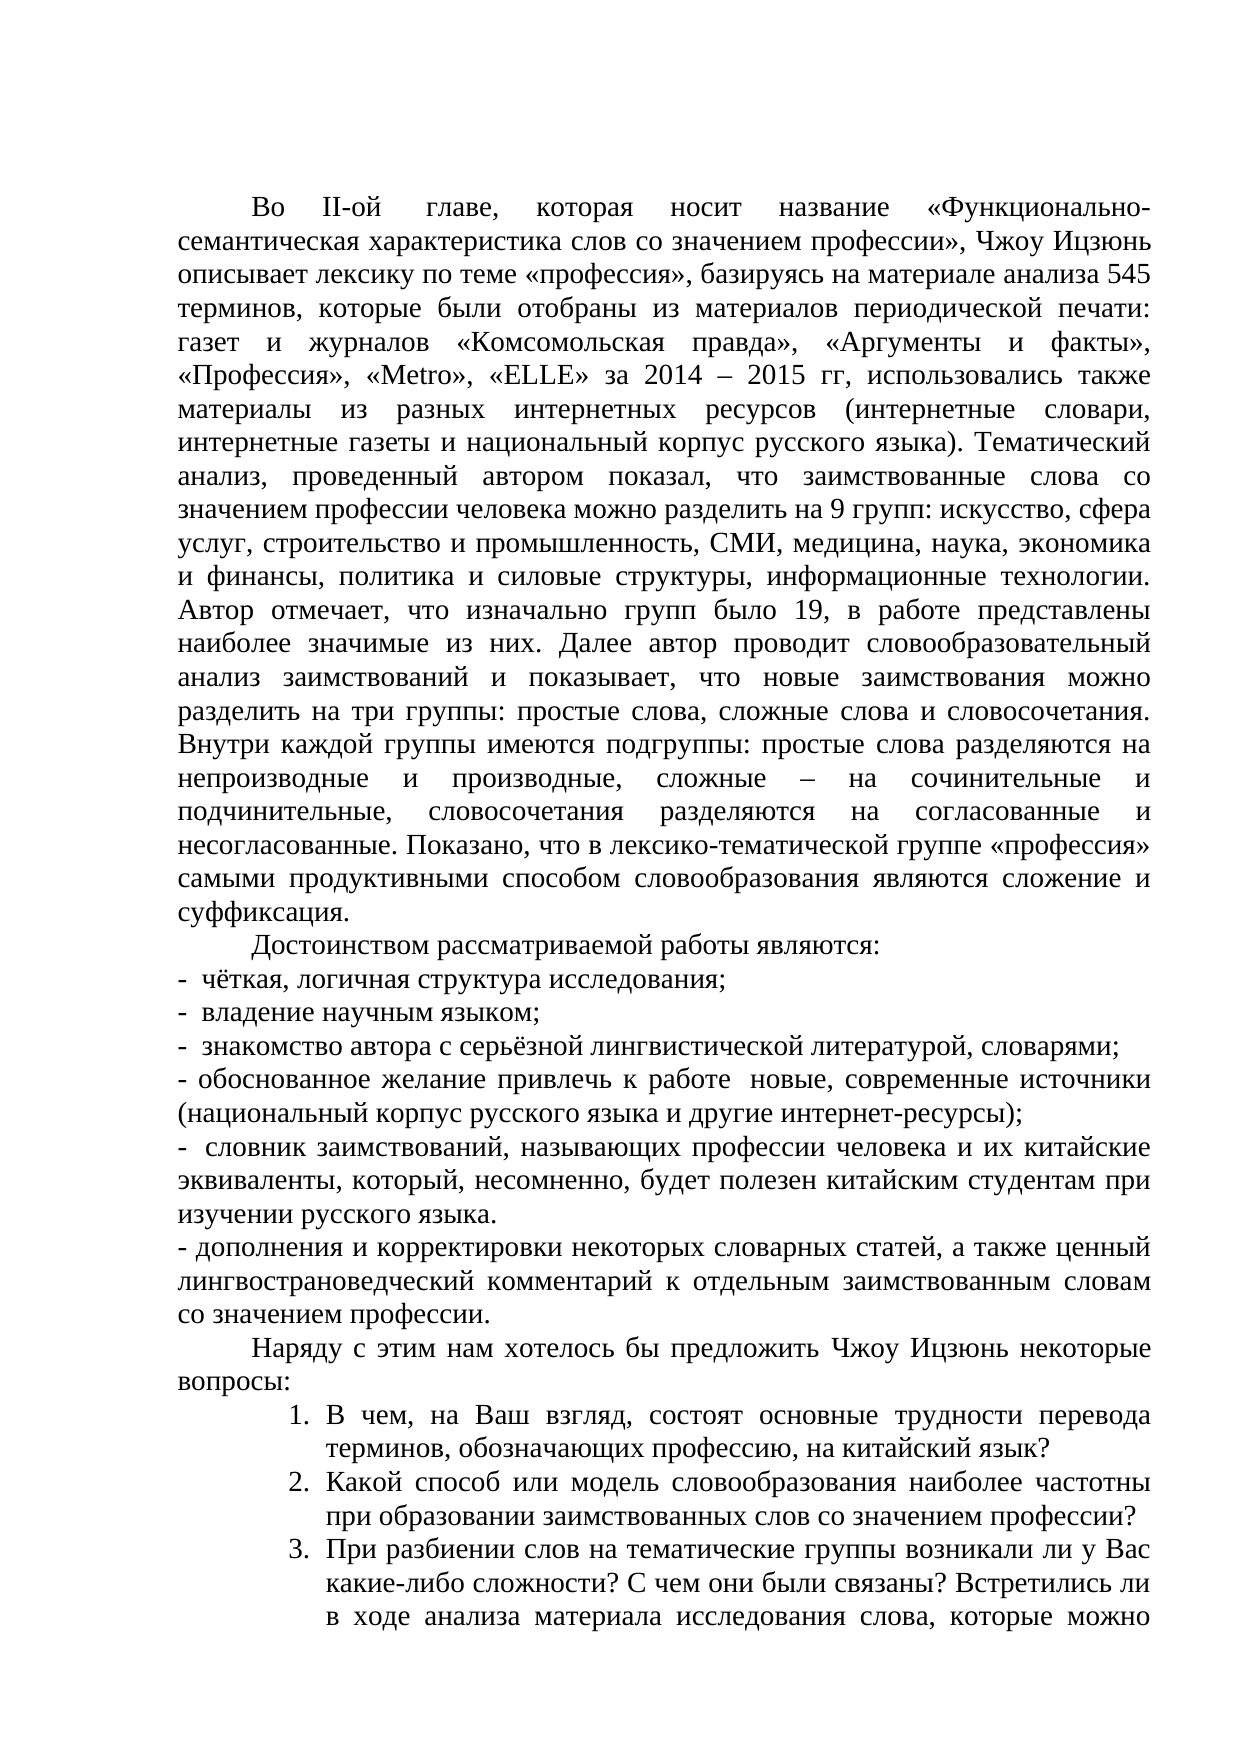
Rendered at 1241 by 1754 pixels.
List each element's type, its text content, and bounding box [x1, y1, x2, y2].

text - знакомство автора с серьёзной лингвистической литературой, словарями; [177, 1028, 1152, 1062]
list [288, 1531, 1152, 1632]
text Достоинством рассматриваемой работы являются: [177, 927, 1152, 961]
list В чем, на Ваш взгляд, состоят основные трудности перевода терминов, обозначающих профессию, на китайский язык? [288, 1397, 1152, 1464]
text - обоснованное желание привлечь к работе новые, современные источники (национальный корпус русского языка и другие интернет-ресурсы); [177, 1062, 1152, 1129]
text Во II-ой главе, которая носит название «Функционально-семантическая характеристика слов со значением профессии», Чжоу Ицзюнь описывает лексику по теме «профессия», базируясь на материале анализа 545 терминов, которые были отобраны из материалов периодической печати: газет и журналов «Комсомольская правда», «Аргументы и факты», «Профессия», «Metro», «ELLE» за 2014 – 2015 гг, использовались также материалы из разных интернетных ресурсов (интернетные словари, интернетные газеты и национальный корпус русского языка). Тематический анализ, проведенный автором показал, что заимствованные слова со значением профессии человека можно разделить на 9 групп: искусство, сфера услуг, строительство и промышленность, СМИ, медицина, наука, экономика и финансы, политика и силовые структуры, информационные технологии. Автор отмечает, что изначально групп было 19, в работе представлены наиболее значимые из них. Далее автор проводит словообразовательный анализ заимствований и показывает, что новые заимствования можно разделить на три группы: простые слова, сложные слова и словосочетания. Внутри каждой группы имеются подгруппы: простые слова разделяются на непроизводные и производные, сложные – на сочинительные и подчинительные, словосочетания разделяются на согласованные и несогласованные. Показано, что в лексико-тематической группе «профессия» самыми продуктивными способом словообразования являются сложение и суффиксация. [177, 189, 1152, 927]
text - чёткая, логичная структура исследования; [177, 961, 1152, 994]
text Наряду с этим нам хотелось бы предложить Чжоу Ицзюнь некоторые вопросы: [177, 1330, 1152, 1397]
list Какой способ или модель словообразования наиболее частотны при образовании заимствованных слов со значением профессии? [288, 1464, 1152, 1531]
text - словник заимствований, называющих профессии человека и их китайские эквиваленты, который, несомненно, будет полезен китайским студентам при изучении русского языка. [177, 1129, 1152, 1229]
text - дополнения и корректировки некоторых словарных статей, а также ценный лингвострановедческий комментарий к отдельным заимствованным словам со значением профессии. [177, 1229, 1152, 1330]
text - владение научным языком; [177, 994, 1152, 1028]
